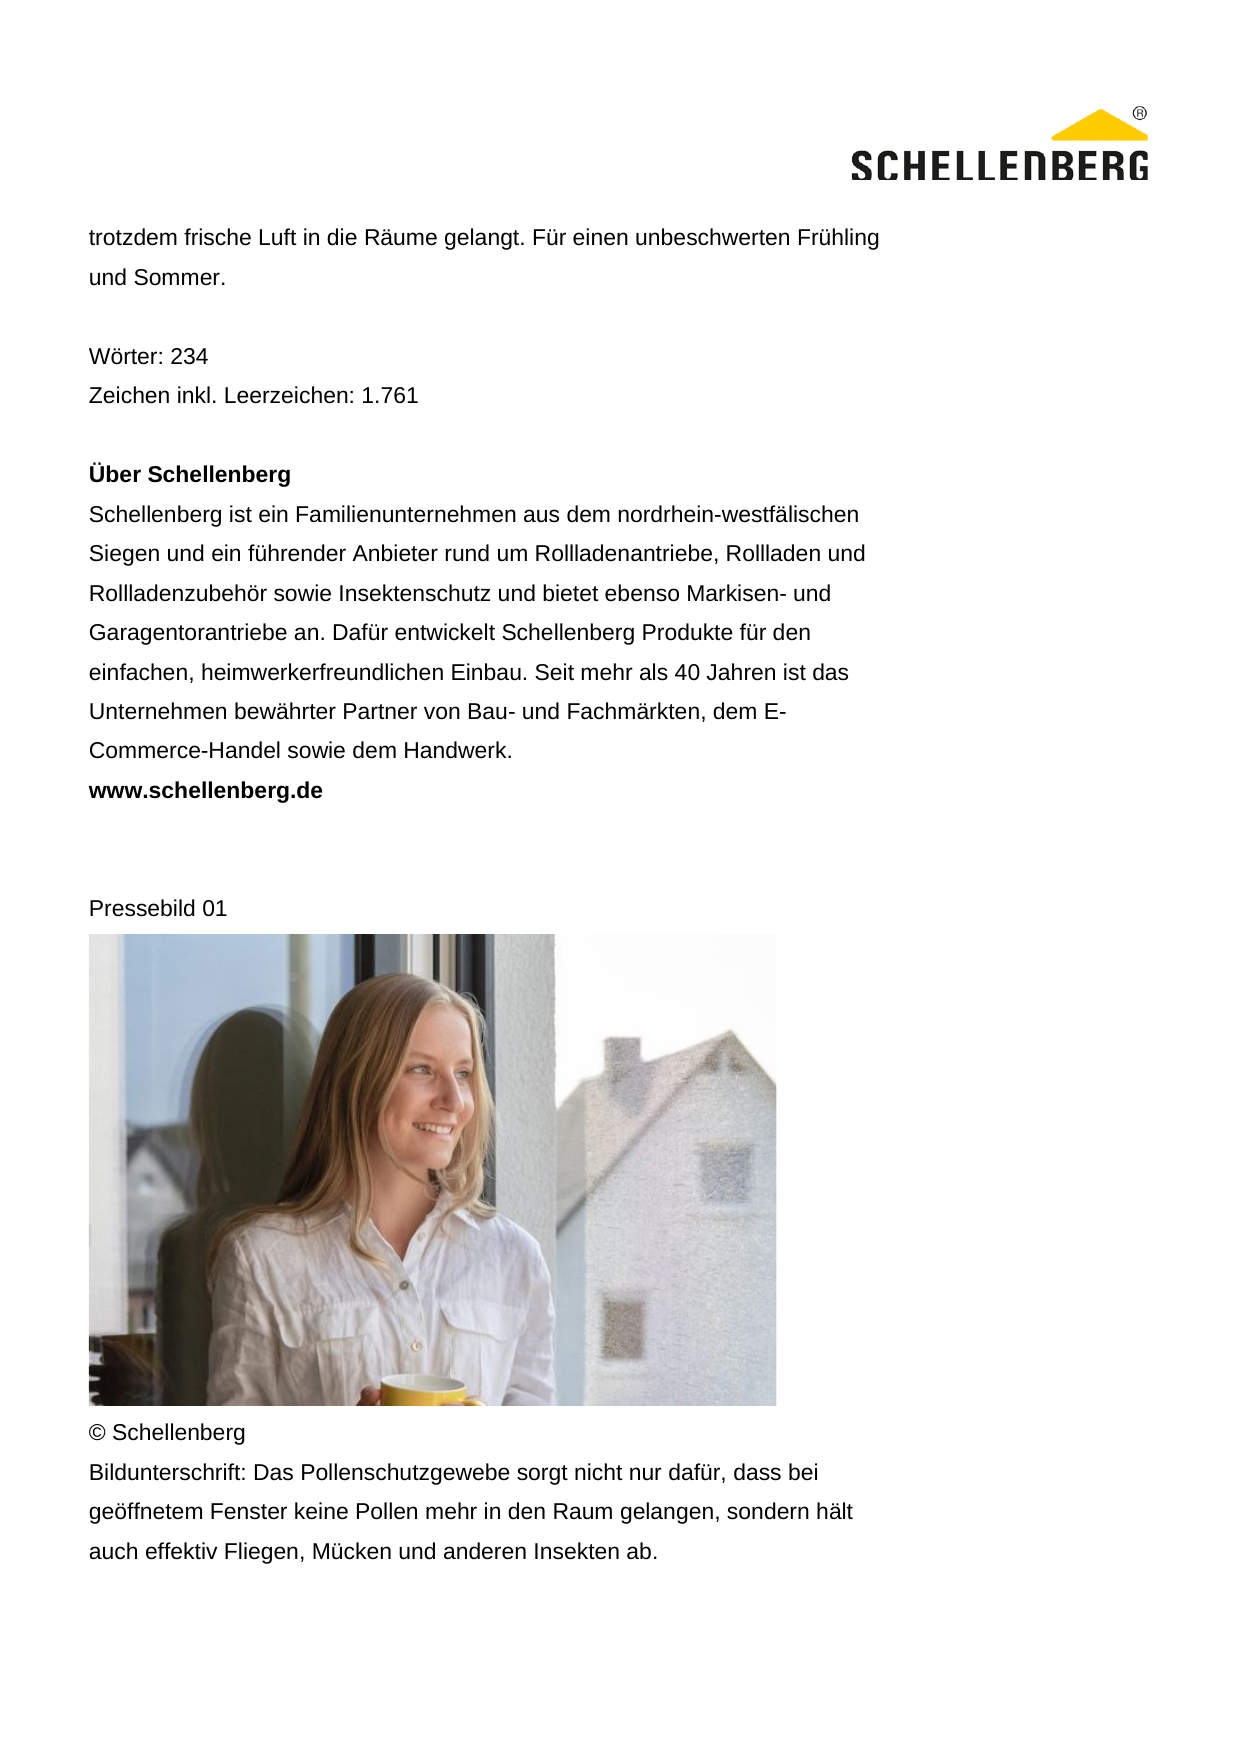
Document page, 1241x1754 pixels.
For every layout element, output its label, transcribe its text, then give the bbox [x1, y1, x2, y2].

text Über Schellenberg [89, 461, 886, 487]
text www.schellenberg.de [89, 777, 886, 803]
text Wörter: 234 [89, 343, 886, 369]
text © Schellenberg [89, 1419, 886, 1446]
text Schellenberg ist ein Familienunternehmen aus dem nordrhein-westfälischen Siegen und ein führender Anbieter rund um Rollladenantriebe, Rollladen und Rollladenzubehör sowie Insektenschutz und bietet ebenso Markisen- und Garagentorantriebe an. Dafür entwickelt Schellenberg Produkte für den einfachen, heimwerkerfreundlichen Einbau. Seit mehr als 40 Jahren ist das Unternehmen bewährter Partner von Bau- und Fachmärkten, dem E-Commerce-Handel sowie dem Handwerk. [89, 501, 886, 764]
picture [88, 934, 777, 1406]
text Pressebild 01 [89, 895, 886, 922]
text Bildunterschrift: Das Pollenschutzgewebe sorgt nicht nur dafür, dass bei geöffnetem Fenster keine Pollen mehr in den Raum gelangen, sondern hält auch effektiv Fliegen, Mücken und anderen Insekten ab. [89, 1459, 886, 1564]
text Zeichen inkl. Leerzeichen: 1.761 [89, 382, 886, 408]
picture [851, 104, 1148, 180]
